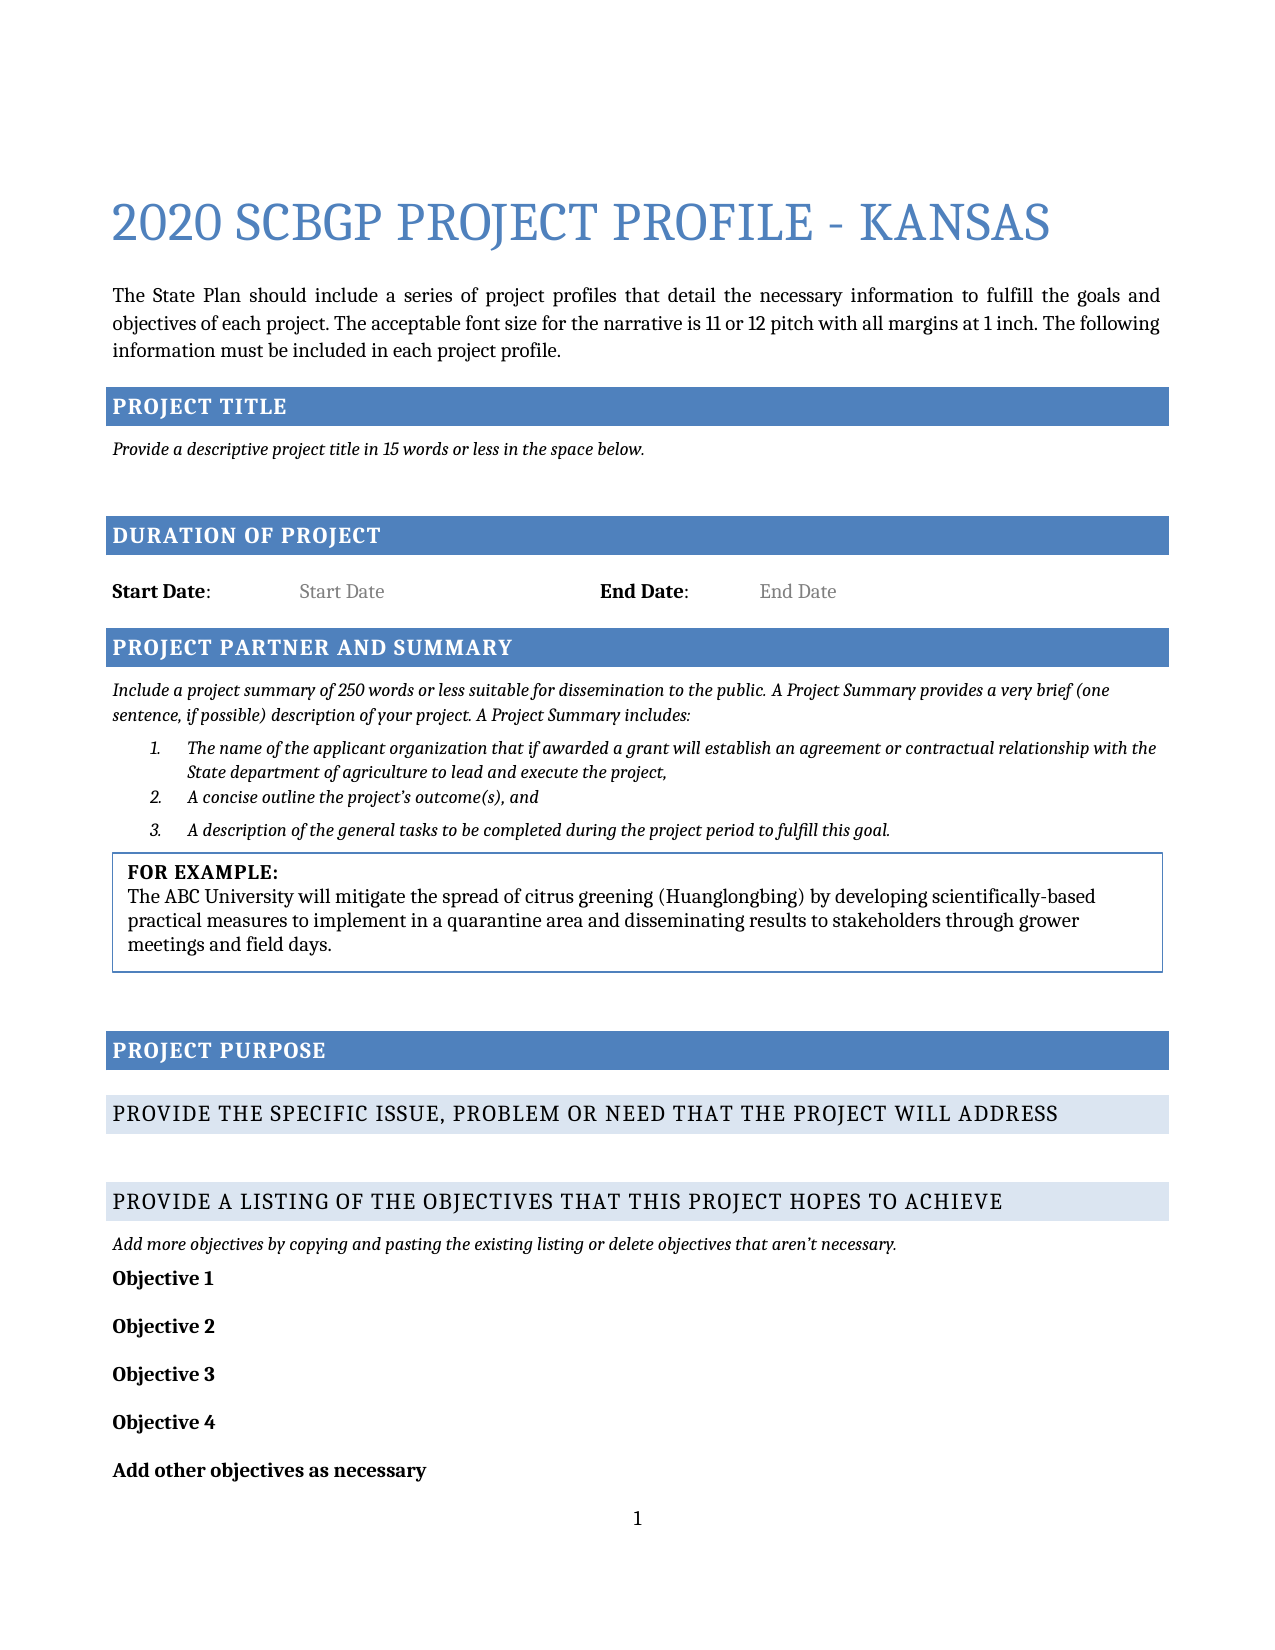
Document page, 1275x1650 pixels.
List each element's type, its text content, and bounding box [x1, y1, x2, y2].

text Objective 3 [112, 1362, 1162, 1386]
text Provide a descriptive project title in 15 words or less in the space below. [112, 438, 1162, 460]
subtitle Project Title [113, 394, 1162, 420]
subtitle Provide a Listing of the Objectives that this Project Hopes to Achieve [113, 1189, 1162, 1215]
subtitle Project Partner and Summary [113, 635, 1162, 661]
subtitle Provide the Specific Issue, Problem or Need that the Project will Address [113, 1101, 1162, 1127]
text Add other objectives as necessary [112, 1458, 1162, 1482]
text Objective 1 [112, 1267, 1162, 1291]
text The State Plan should include a series of project profiles that detail the necessary information to fulfill the goals and objectives of each project. The acceptable font size for the narrative is 11 or 12 pitch with all margins at 1 inch. The following information must be included in each project profile. [112, 284, 1162, 363]
list A concise outline the project’s outcome(s), and [150, 787, 1162, 808]
text Start Date: End Date: [112, 580, 1162, 604]
list The name of the applicant organization that if awarded a grant will establish an agreement or contractual relationship with the State department of agriculture to lead and execute the project, [150, 737, 1162, 783]
text Objective 4 [112, 1410, 1162, 1434]
title 2020 SCBGP Project Profile - KANSAS [112, 192, 1162, 254]
text Include a project summary of 250 words or less suitable for dissemination to the public. A Project Summary provides a very brief (one sentence, if possible) description of your project. A Project Summary includes: [112, 679, 1162, 726]
list A description of the general tasks to be completed during the project period to fulfill this goal. [150, 820, 1162, 841]
text Add more objectives by copying and pasting the existing listing or delete objectives that aren’t necessary. [112, 1233, 1162, 1255]
text Objective 2 [112, 1314, 1162, 1338]
subtitle Duration of Project [113, 523, 1162, 549]
subtitle Project Purpose [113, 1038, 1162, 1064]
